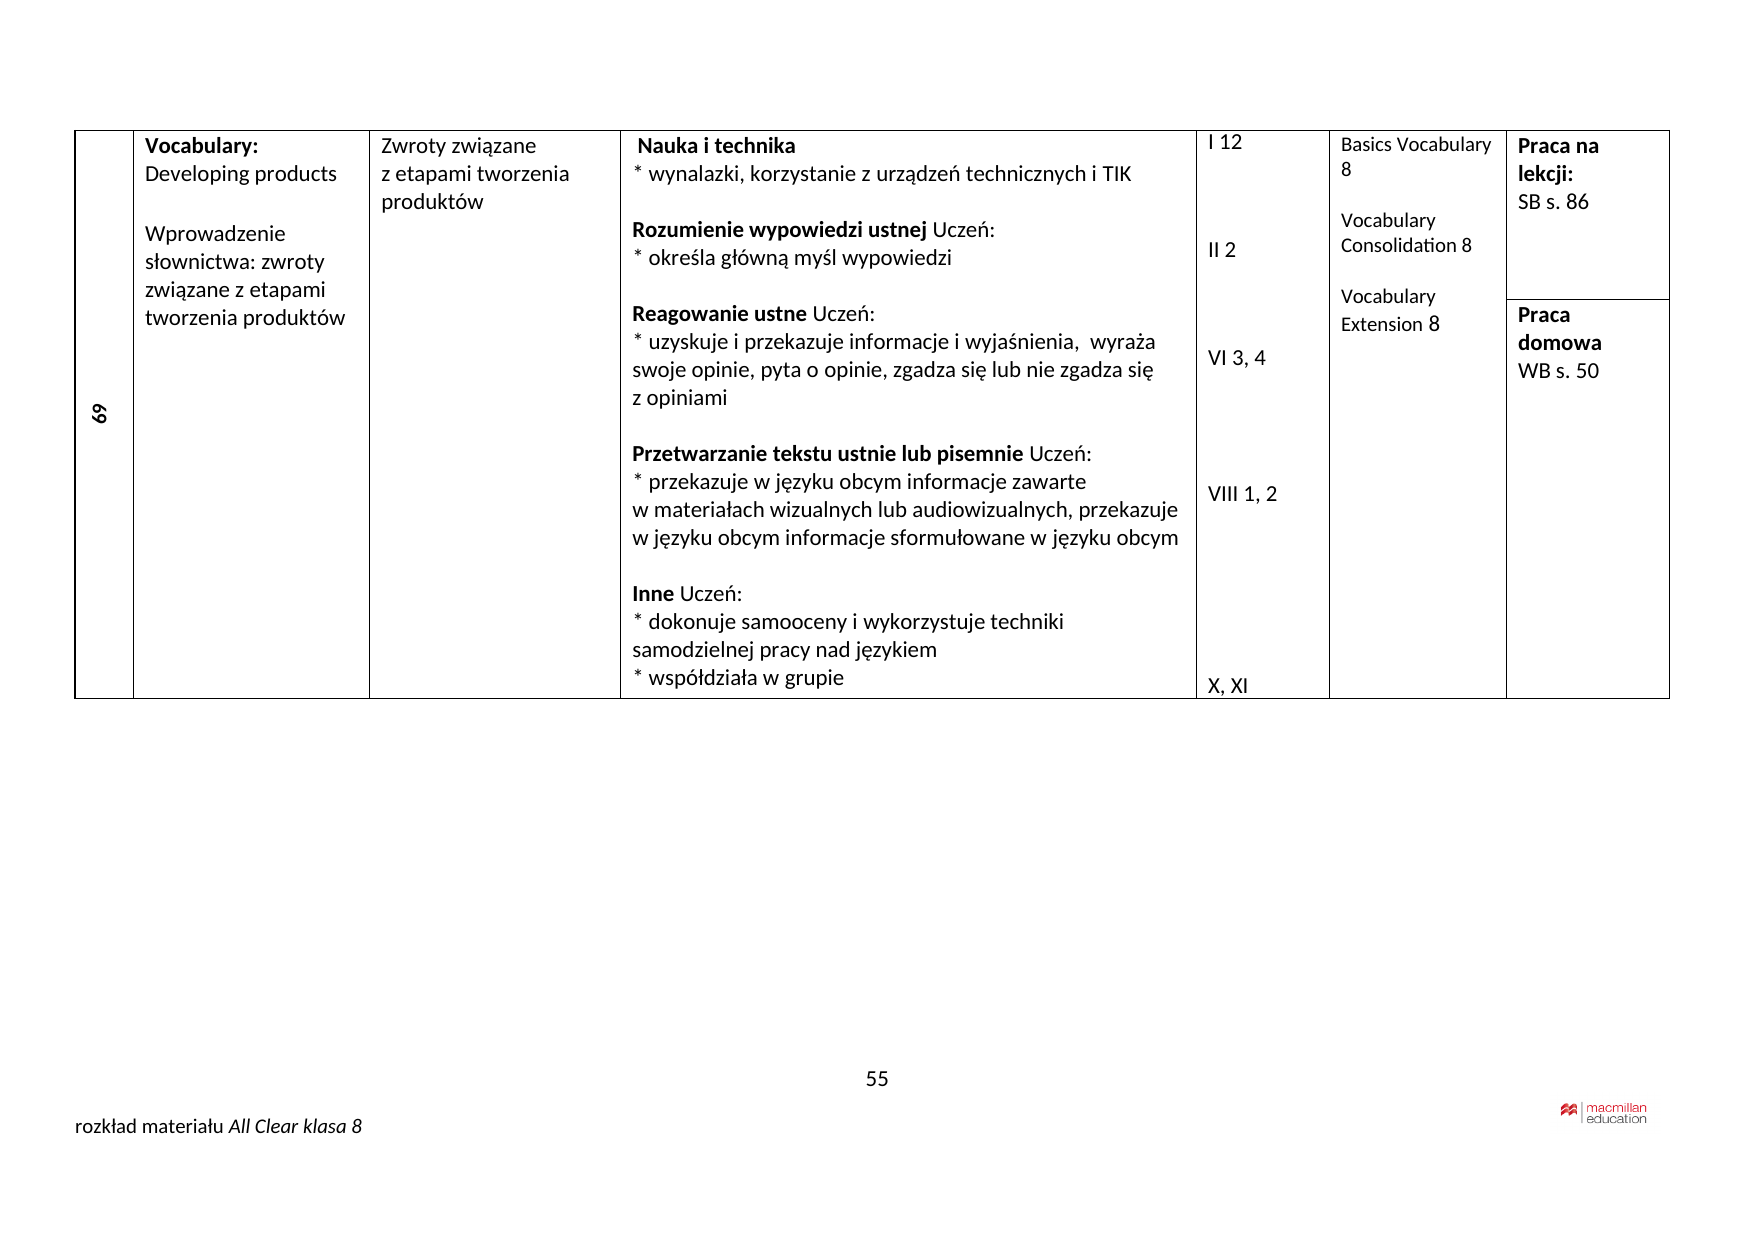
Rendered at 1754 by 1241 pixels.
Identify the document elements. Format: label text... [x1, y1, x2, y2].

table_cell Vocabulary: Developing products Wprowadzenie słownictwa: zwroty związane z etapami tworzenia produktów [134, 131, 369, 698]
table_cell Praca domowa WB s. 50 [1507, 300, 1669, 698]
table_cell Zwroty związane z etapami tworzenia produktów [370, 131, 620, 698]
table_cell I 12 II 2 VI 3, 4 VIII 1, 2 X, XI [1197, 131, 1329, 698]
picture [1550, 1092, 1662, 1134]
table_cell Basics Vocabulary 8 Vocabulary Consolidation 8 Vocabulary Extension 8 [1330, 131, 1506, 698]
table_cell 69 [76, 131, 133, 698]
table_cell Praca na lekcji: SB s. 86 [1507, 131, 1669, 299]
table_cell Nauka i technika * wynalazki, korzystanie z urządzeń technicznych i TIK Rozumienie wypowiedzi ustnej Uczeń: * określa główną myśl wypowiedzi Reagowanie ustne Uczeń: * uzyskuje i przekazuje informacje i wyjaśnienia, wyraża swoje opinie, pyta o opinie, zgadza się lub nie zgadza się z opiniami Przetwarzanie tekstu ustnie lub pisemnie Uczeń: * przekazuje w języku obcym informacje zawarte w materiałach wizualnych lub audiowizualnych, przekazuje w języku obcym informacje sformułowane w języku obcym Inne Uczeń: * dokonuje samooceny i wykorzystuje techniki samodzielnej pracy nad językiem * współdziała w grupie [621, 131, 1196, 698]
